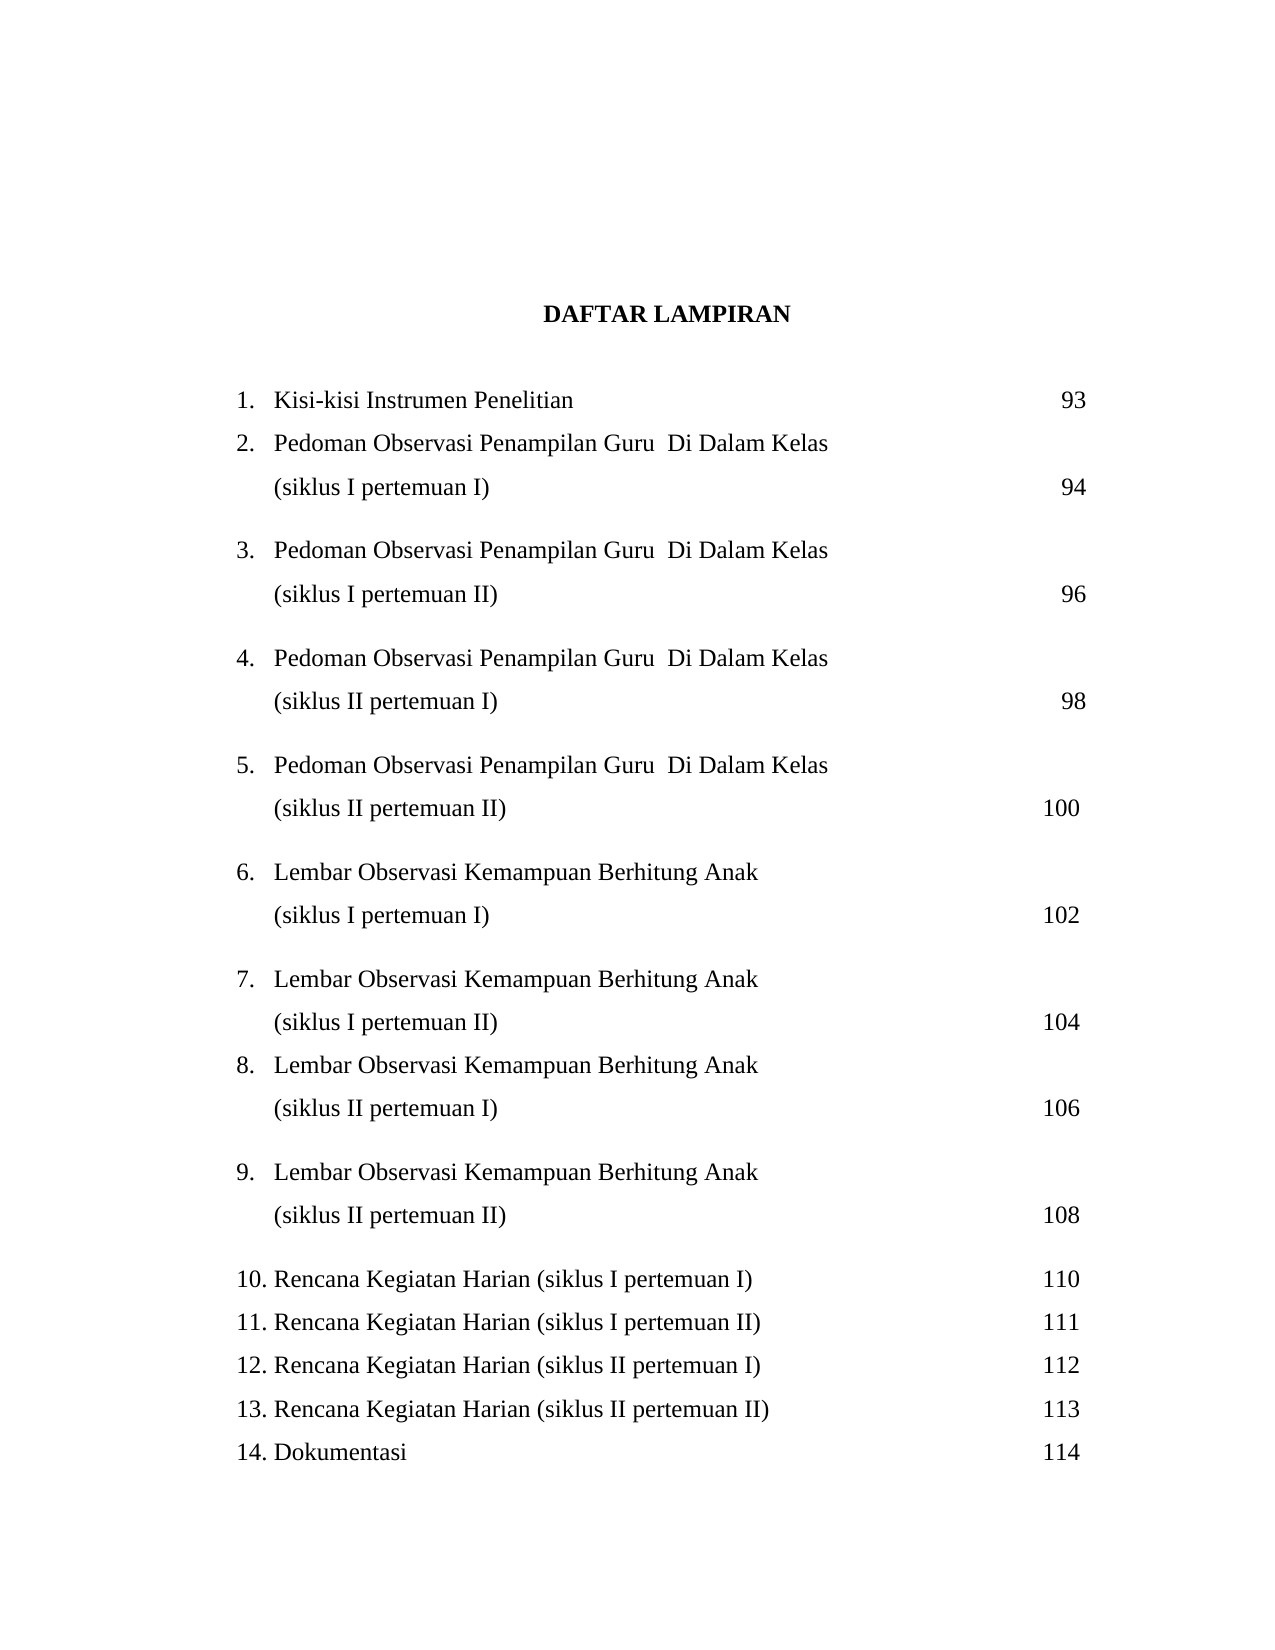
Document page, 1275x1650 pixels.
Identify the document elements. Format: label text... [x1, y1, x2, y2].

list (siklus II pertemuan I) 98 [274, 686, 1098, 714]
list Rencana Kegiatan Harian (siklus I pertemuan II) 111 [236, 1307, 1098, 1336]
list (siklus II pertemuan I) 106 [274, 1093, 1098, 1122]
list Pedoman Observasi Penampilan Guru Di Dalam Kelas [236, 643, 1098, 671]
list Lembar Observasi Kemampuan Berhitung Anak [236, 857, 1098, 886]
list Pedoman Observasi Penampilan Guru Di Dalam Kelas [236, 428, 1098, 457]
text (siklus I pertemuan II) 104 [274, 1007, 1098, 1036]
list (siklus I pertemuan I) 94 [274, 472, 1098, 500]
list Lembar Observasi Kemampuan Berhitung Anak [236, 1050, 1098, 1079]
list (siklus II pertemuan II) 108 [274, 1200, 1098, 1229]
list Lembar Observasi Kemampuan Berhitung Anak [236, 964, 1098, 993]
list Kisi-kisi Instrumen Penelitian 93 [236, 385, 1098, 414]
list Lembar Observasi Kemampuan Berhitung Anak [236, 1157, 1098, 1186]
list (siklus I pertemuan I) 102 [274, 900, 1098, 929]
list (siklus I pertemuan II) 96 [274, 579, 1098, 607]
list Pedoman Observasi Penampilan Guru Di Dalam Kelas [236, 750, 1098, 778]
list Rencana Kegiatan Harian (siklus II pertemuan II) 113 [236, 1394, 1098, 1422]
list Dokumentasi 114 [236, 1437, 1098, 1466]
text DAFTAR LAMPIRAN [236, 299, 1098, 328]
list Pedoman Observasi Penampilan Guru Di Dalam Kelas [236, 536, 1098, 564]
list (siklus II pertemuan II) 100 [274, 793, 1098, 822]
list Rencana Kegiatan Harian (siklus I pertemuan I) 110 [236, 1264, 1098, 1293]
list Rencana Kegiatan Harian (siklus II pertemuan I) 112 [236, 1351, 1098, 1379]
